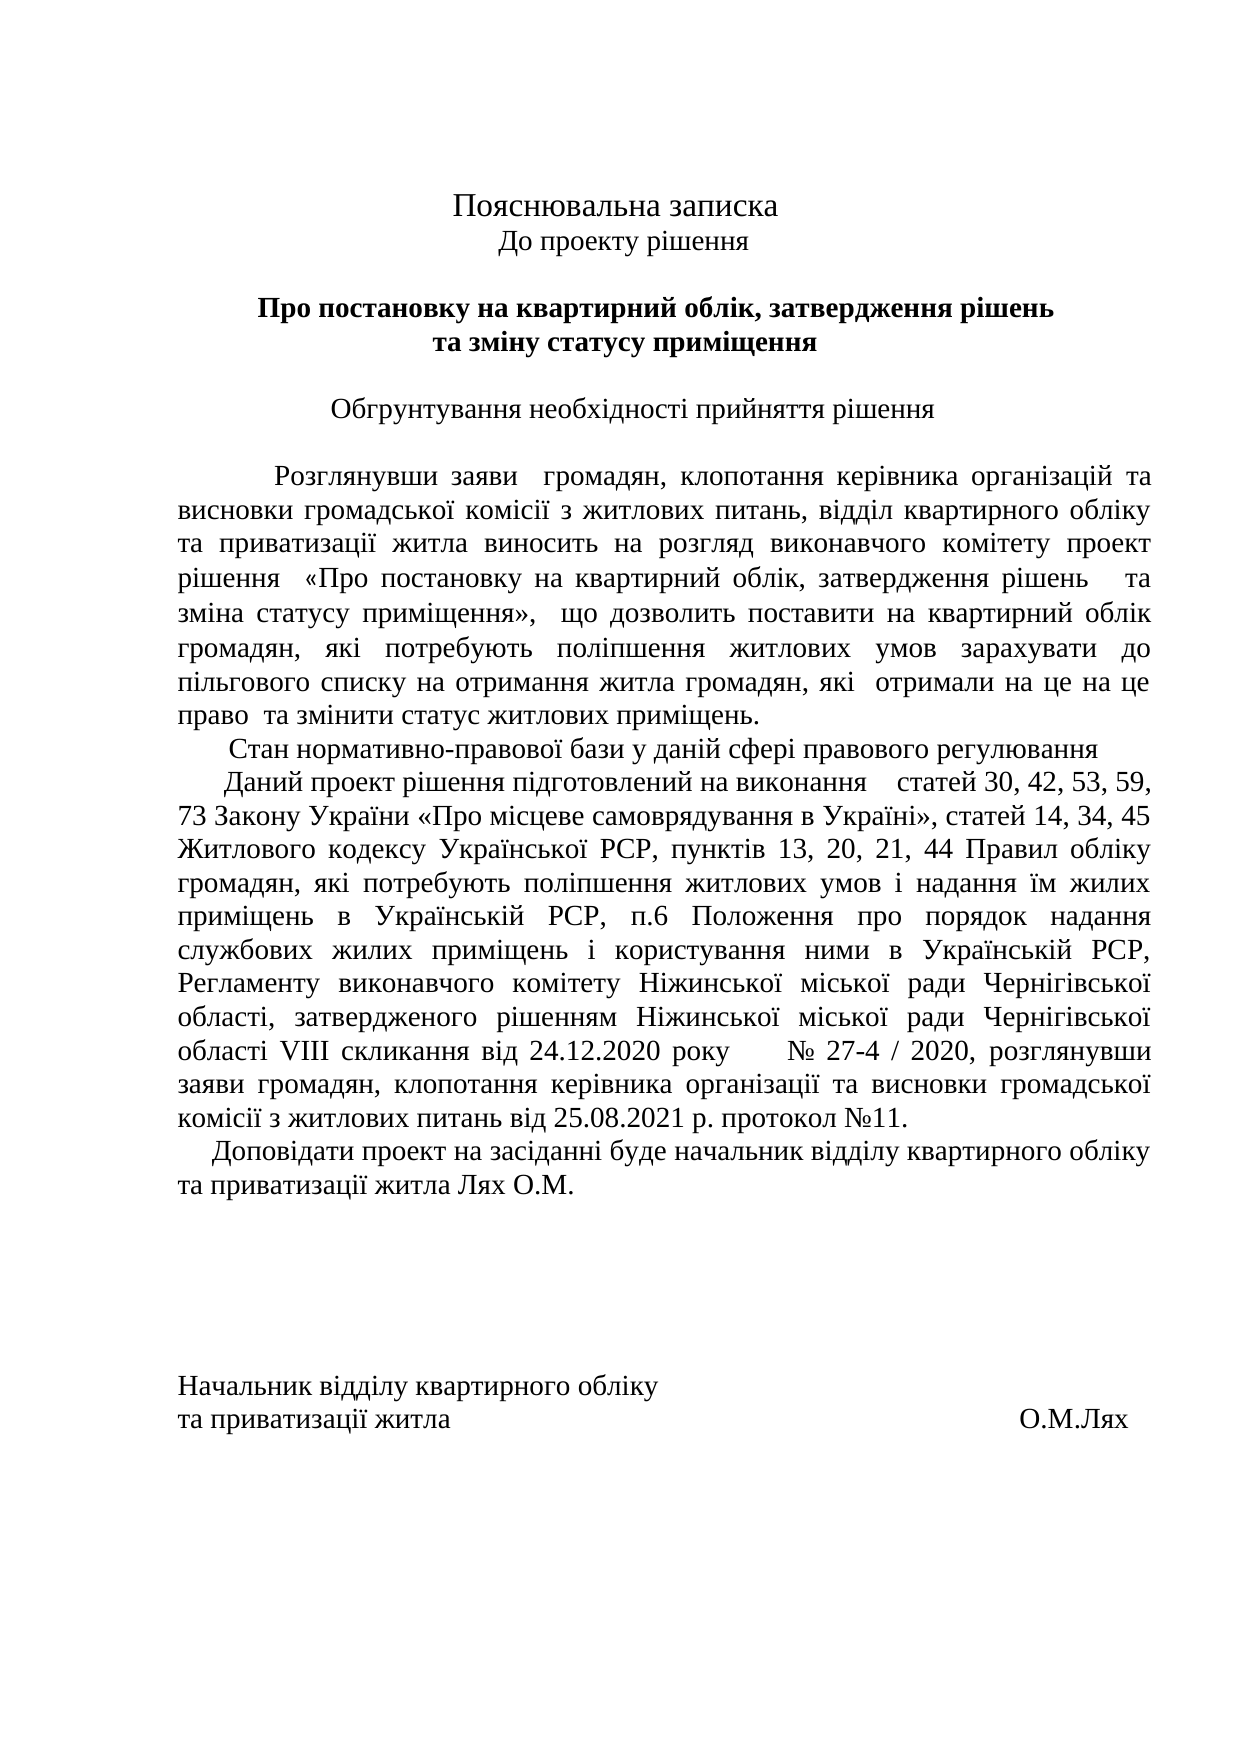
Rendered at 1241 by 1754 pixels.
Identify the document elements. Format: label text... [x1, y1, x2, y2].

text Доповідати проект на засіданні буде начальник відділу квартирного обліку та приватизації житла Лях О.М. [177, 1133, 1152, 1200]
text Обгрунтування необхідності прийняття рішення [177, 391, 1152, 425]
text та приватизації житла О.М.Лях [177, 1402, 1152, 1435]
text Даний проект рішення підготовлений на виконання статей 30, 42, 53, 59, 73 Закону України «Про місцеве самоврядування в Україні», статей 14, 34, 45 Житлового кодексу Української РСР, пунктів 13, 20, 21, 44 Правил обліку громадян, які потребують поліпшення житлових умов і надання їм жилих приміщень в Українській РСР, п.6 Положення про порядок надання службових жилих приміщень і користування ними в Українській РСР, Регламенту виконавчого комітету Ніжинської міської ради Чернігівської області, затвердженого рішенням Ніжинської міської ради Чернігівської області VІІІ скликання від 24.12.2020 року № 27-4 / 2020, розглянувши заяви громадян, клопотання керівника організації та висновки громадської комісії з житлових питань від 25.08.2021 р. протокол №11. [177, 764, 1152, 1133]
text Стан нормативно-правової бази у даній сфері правового регулювання [177, 731, 1152, 764]
text До проекту рішення [177, 223, 1152, 257]
text Розглянувши заяви громадян, клопотання керівника організацій та висновки громадської комісії з житлових питань, відділ квартирного обліку та приватизації житла виносить на розгляд виконавчого комітету проект рішення «Про постановку на квартирний облік, затвердження рішень та зміна статусу приміщення», що дозволить поставити на квартирний облік громадян, які потребують поліпшення житлових умов зарахувати до пільгового списку на отримання житла громадян, які отримали на це на це право та змінити статус житлових приміщень. [177, 458, 1152, 731]
text Пояснювальна записка [177, 185, 1152, 223]
text Начальник відділу квартирного обліку [177, 1368, 1152, 1402]
text та зміну статусу приміщення [177, 324, 1152, 358]
text Про постановку на квартирний облік, затвердження рішень [177, 291, 1152, 324]
